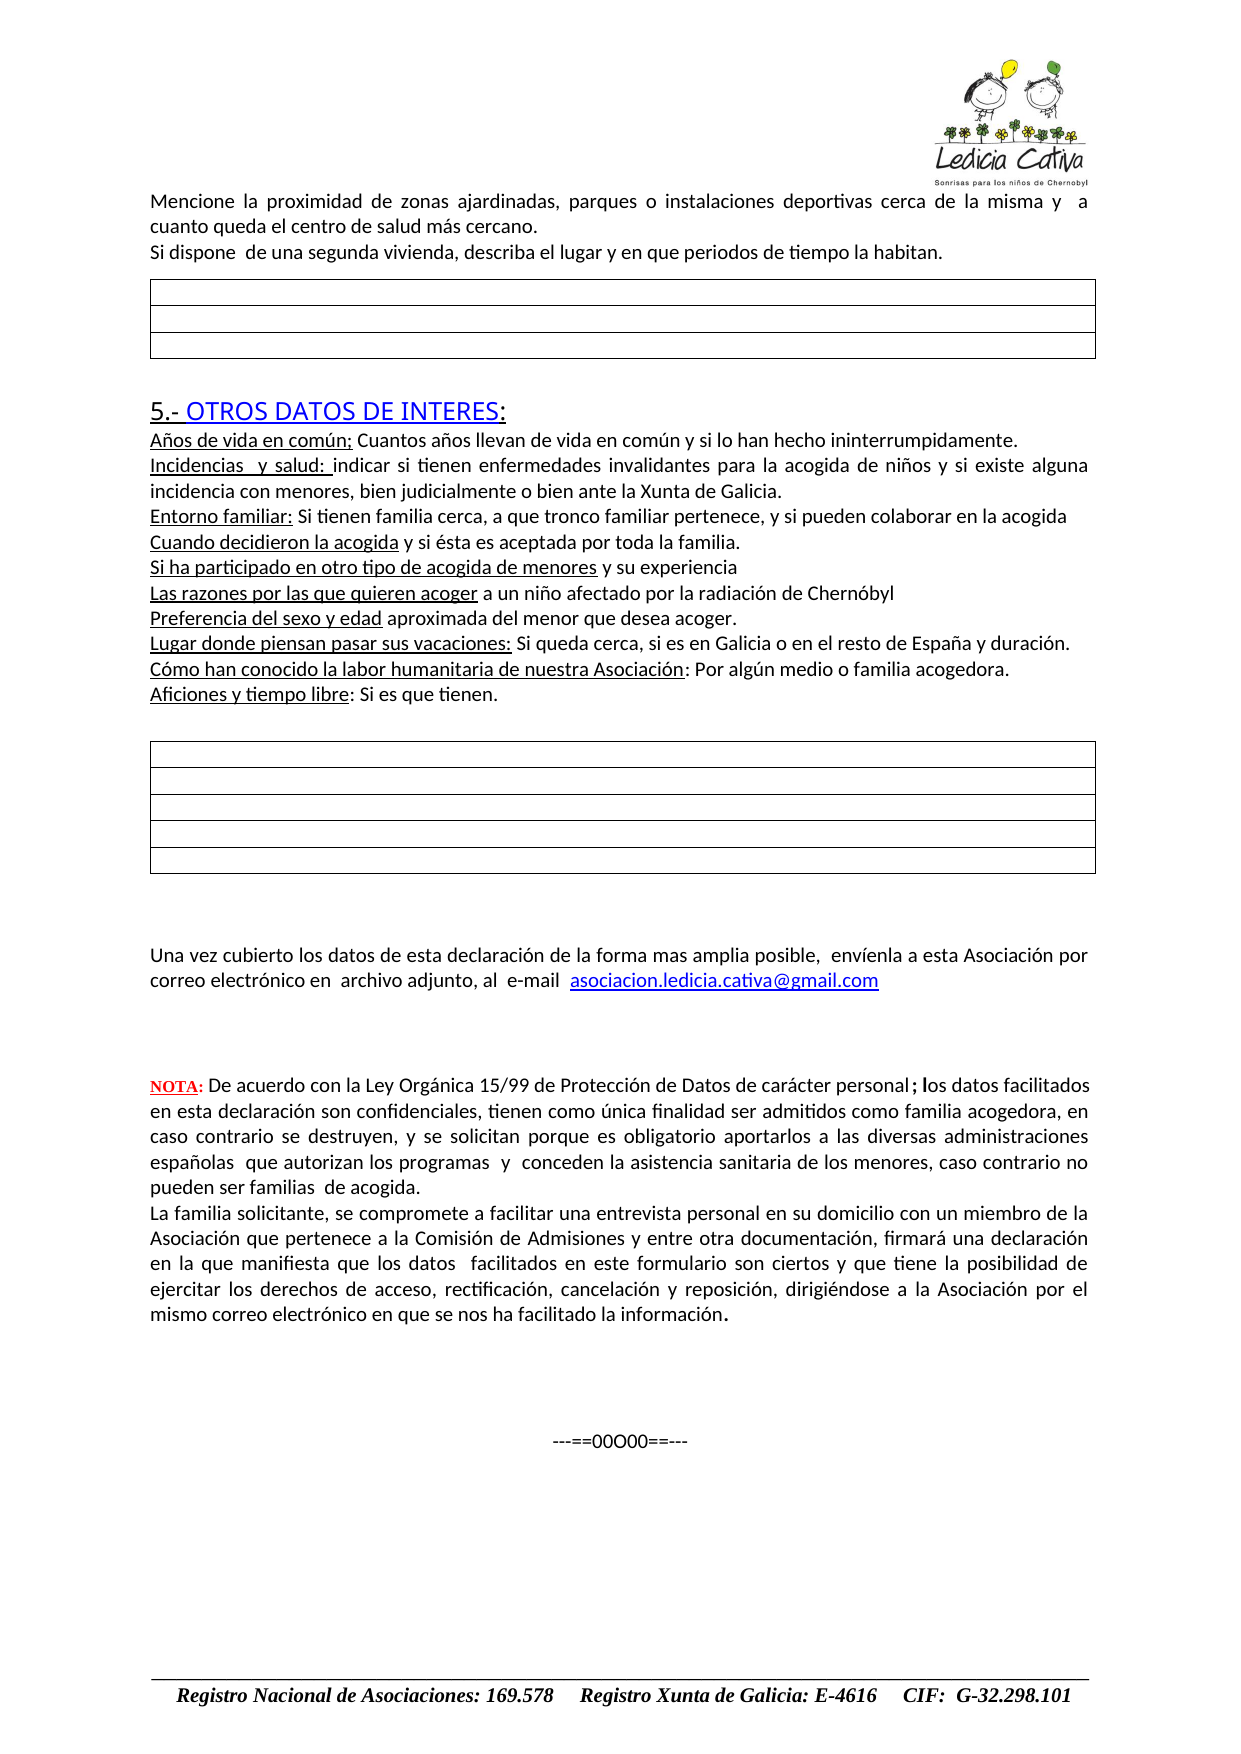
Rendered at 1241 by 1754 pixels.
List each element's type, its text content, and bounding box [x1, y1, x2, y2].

text Si dispone de una segunda vivienda, describa el lugar y en que periodos de tiempo la habitan. [150, 239, 1090, 264]
table_cell [151, 333, 1095, 358]
table_header [151, 280, 1095, 305]
text Una vez cubierto los datos de esta declaración de la forma mas amplia posible, envíenla a esta Asociación por correo electrónico en archivo adjunto, al e-mail asociacion.ledicia.cativa@gmail.com [150, 942, 1090, 993]
text La familia solicitante, se compromete a facilitar una entrevista personal en su domicilio con un miembro de la Asociación que pertenece a la Comisión de Admisiones y entre otra documentación, firmará una declaración en la que manifiesta que los datos facilitados en este formulario son ciertos y que tiene la posibilidad de ejercitar los derechos de acceso, rectificación, cancelación y reposición, dirigiéndose a la Asociación por el mismo correo electrónico en que se nos ha facilitado la información. [150, 1200, 1090, 1327]
text Lugar donde piensan pasar sus vacaciones: Si queda cerca, si es en Galicia o en el resto de España y duración. [150, 631, 1090, 656]
text Preferencia del sexo y edad aproximada del menor que desea acoger. [150, 605, 1090, 631]
text Años de vida en común; Cuantos años llevan de vida en común y si lo han hecho ininterrumpidamente. [150, 427, 1090, 453]
table_cell [151, 768, 1095, 794]
table_cell [151, 848, 1095, 873]
table_cell [151, 821, 1095, 847]
text Incidencias y salud: indicar si tienen enfermedades invalidantes para la acogida de niños y si existe alguna incidencia con menores, bien judicialmente o bien ante la Xunta de Galicia. [150, 453, 1090, 503]
text Las razones por las que quieren acoger a un niño afectado por la radiación de Chernóbyl [150, 580, 1090, 605]
text ---==00O00==--- [150, 1428, 1090, 1454]
text 5.- OTROS DATOS DE INTERES: [150, 393, 1090, 427]
table_cell [151, 306, 1095, 332]
text Cuando decidieron la acogida y si ésta es aceptada por toda la familia. [150, 529, 1090, 554]
text Aficiones y tiempo libre: Si es que tienen. [150, 681, 1090, 707]
text Mencione la proximidad de zonas ajardinadas, parques o instalaciones deportivas cerca de la misma y a cuanto queda el centro de salud más cercano. [150, 188, 1090, 239]
table_cell [151, 795, 1095, 820]
text Entorno familiar: Si tienen familia cerca, a que tronco familiar pertenece, y si pueden colaborar en la acogida [150, 503, 1090, 529]
text Cómo han conocido la labor humanitaria de nuestra Asociación: Por algún medio o familia acogedora. [150, 656, 1090, 681]
picture [927, 59, 1091, 189]
text Si ha participado en otro tipo de acogida de menores y su experiencia [150, 554, 1090, 580]
table_header [151, 742, 1095, 767]
text NOTA: De acuerdo con la Ley Orgánica 15/99 de Protección de Datos de carácter personal; los datos facilitados en esta declaración son confidenciales, tienen como única finalidad ser admitidos como familia acogedora, en caso contrario se destruyen, y se solicitan porque es obligatorio aportarlos a las diversas administraciones españolas que autorizan los programas y conceden la asistencia sanitaria de los menores, caso contrario no pueden ser familias de acogida. [150, 1073, 1090, 1200]
